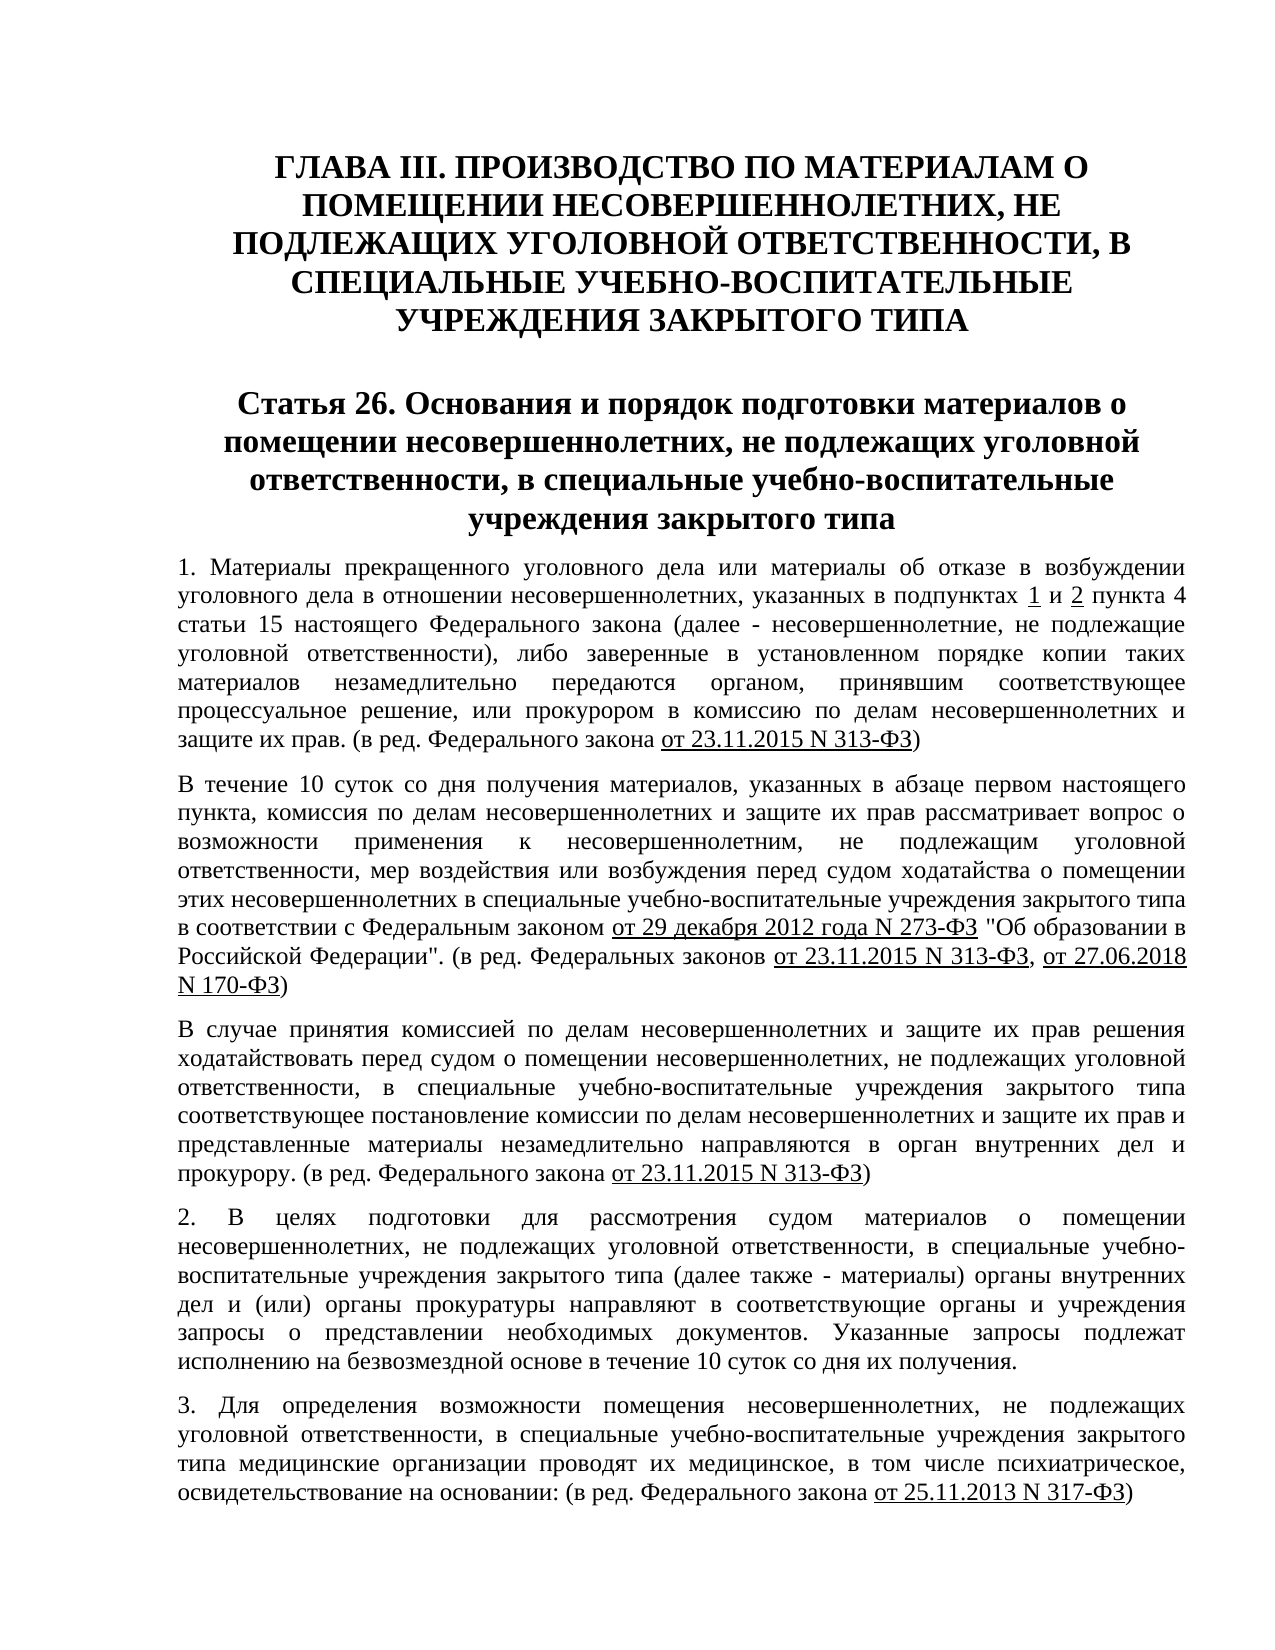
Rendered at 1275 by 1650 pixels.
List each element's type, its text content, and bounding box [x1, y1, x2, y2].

text Статья 26. Основания и порядок подготовки материалов о помещении несовершеннолетних, не подлежащих уголовной ответственности, в специальные учебно-воспитательные учреждения закрытого типа [177, 383, 1186, 536]
text 2. В целях подготовки для рассмотрения судом материалов о помещении несовершеннолетних, не подлежащих уголовной ответственности, в специальные учебно-воспитательные учреждения закрытого типа (далее также - материалы) органы внутренних дел и (или) органы прокуратуры направляют в соответствующие органы и учреждения запросы о представлении необходимых документов. Указанные запросы подлежат исполнению на безвозмездной основе в течение 10 суток со дня их получения. [177, 1202, 1186, 1375]
text В случае принятия комиссией по делам несовершеннолетних и защите их прав решения ходатайствовать перед судом о помещении несовершеннолетних, не подлежащих уголовной ответственности, в специальные учебно-воспитательные учреждения закрытого типа соответствующее постановление комиссии по делам несовершеннолетних и защите их прав и представленные материалы незамедлительно направляются в орган внутренних дел и прокурору. (в ред. Федерального закона от 23.11.2015 N 313-ФЗ) [177, 1014, 1186, 1187]
text В течение 10 суток со дня получения материалов, указанных в абзаце первом настоящего пункта, комиссия по делам несовершеннолетних и защите их прав рассматривает вопрос о возможности применения к несовершеннолетним, не подлежащим уголовной ответственности, мер воздействия или возбуждения перед судом ходатайства о помещении этих несовершеннолетних в специальные учебно-воспитательные учреждения закрытого типа в соответствии с Федеральным законом от 29 декабря 2012 года N 273-ФЗ "Об образовании в Российской Федерации". (в ред. Федеральных законов от 23.11.2015 N 313-ФЗ, от 27.06.2018 N 170-ФЗ) [177, 769, 1186, 999]
text ГЛАВА III. ПРОИЗВОДСТВО ПО МАТЕРИАЛАМ О ПОМЕЩЕНИИ НЕСОВЕРШЕННОЛЕТНИХ, НЕ ПОДЛЕЖАЩИХ УГОЛОВНОЙ ОТВЕТСТВЕННОСТИ, В СПЕЦИАЛЬНЫЕ УЧЕБНО-ВОСПИТАТЕЛЬНЫЕ УЧРЕЖДЕНИЯ ЗАКРЫТОГО ТИПА [177, 147, 1186, 338]
text 3. Для определения возможности помещения несовершеннолетних, не подлежащих уголовной ответственности, в специальные учебно-воспитательные учреждения закрытого типа медицинские организации проводят их медицинское, в том числе психиатрическое, освидетельствование на основании: (в ред. Федерального закона от 25.11.2013 N 317-ФЗ) [177, 1391, 1186, 1506]
text 1. Материалы прекращенного уголовного дела или материалы об отказе в возбуждении уголовного дела в отношении несовершеннолетних, указанных в подпунктах 1 и 2 пункта 4 статьи 15 настоящего Федерального закона (далее - несовершеннолетние, не подлежащие уголовной ответственности), либо заверенные в установленном порядке копии таких материалов незамедлительно передаются органом, принявшим соответствующее процессуальное решение, или прокурором в комиссию по делам несовершеннолетних и защите их прав. (в ред. Федерального закона от 23.11.2015 N 313-ФЗ) [177, 552, 1186, 753]
